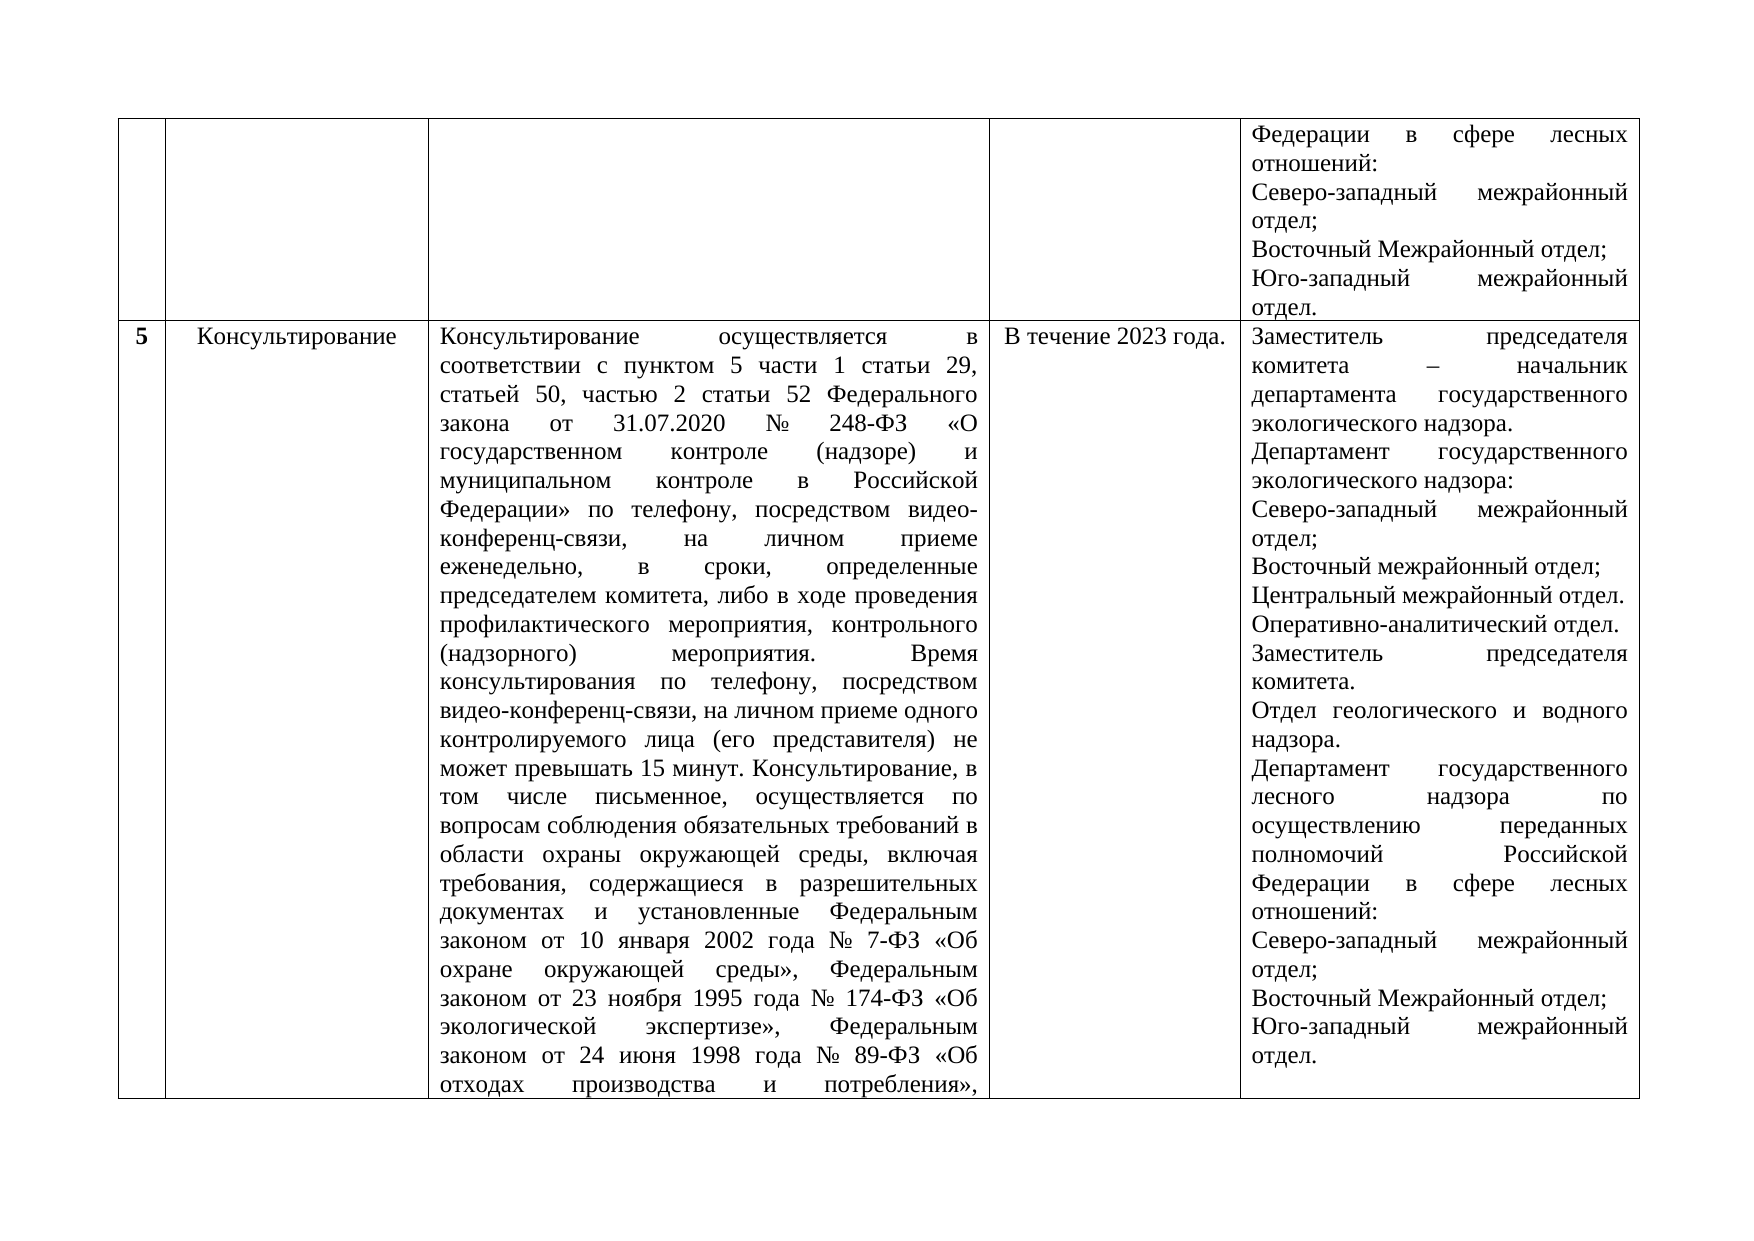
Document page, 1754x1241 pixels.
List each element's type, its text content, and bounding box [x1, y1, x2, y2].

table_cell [990, 119, 1240, 320]
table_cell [429, 321, 989, 1098]
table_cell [1241, 119, 1639, 320]
table_cell 4 [119, 119, 165, 320]
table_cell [1241, 321, 1639, 1098]
table_cell 5 [119, 321, 165, 1098]
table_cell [429, 119, 989, 320]
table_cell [990, 321, 1240, 1098]
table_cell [166, 119, 428, 320]
table_cell Консультирование [166, 321, 428, 1098]
